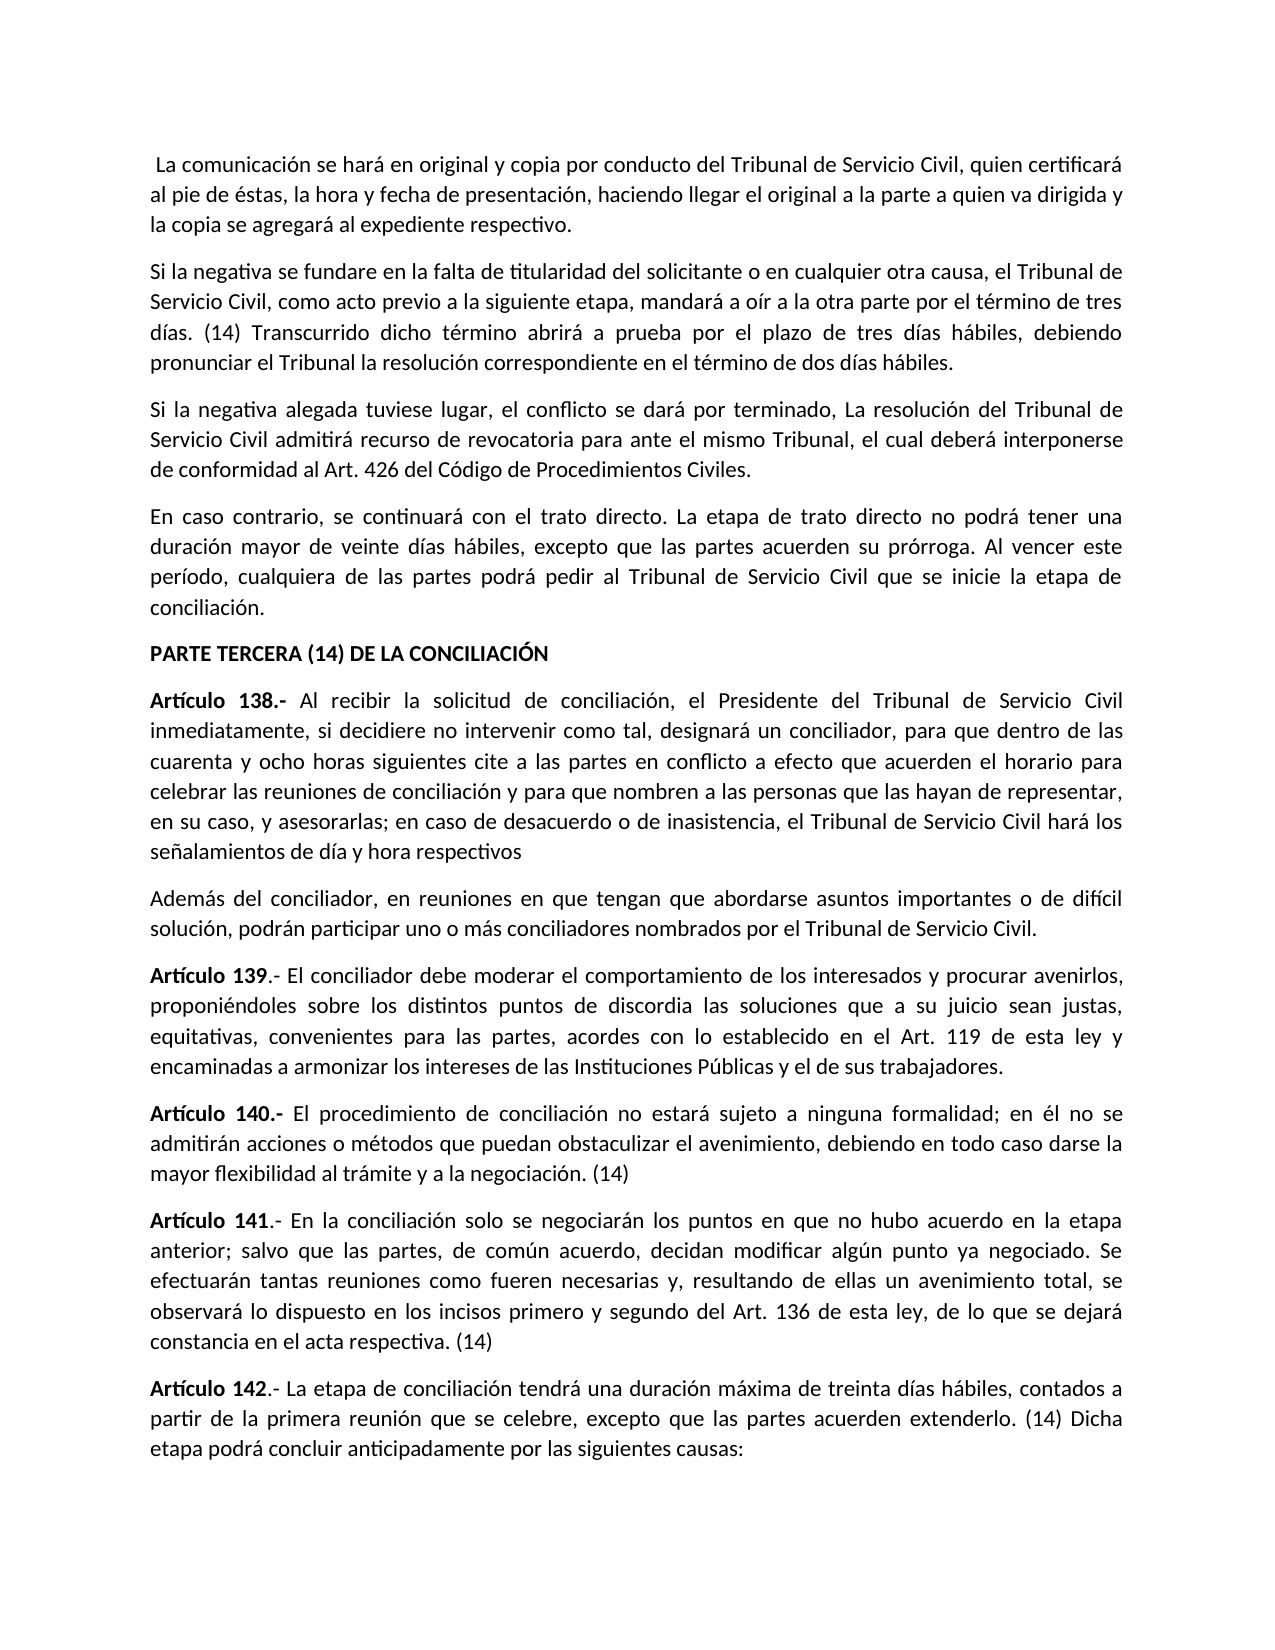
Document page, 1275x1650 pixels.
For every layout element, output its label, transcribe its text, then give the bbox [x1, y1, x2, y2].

text Artículo 141.- En la conciliación solo se negociarán los puntos en que no hubo acuerdo en la etapa anterior; salvo que las partes, de común acuerdo, decidan modificar algún punto ya negociado. Se efectuarán tantas reuniones como fueren necesarias y, resultando de ellas un avenimiento total, se observará lo dispuesto en los incisos primero y segundo del Art. 136 de esta ley, de lo que se dejará constancia en el acta respectiva. (14) [150, 1206, 1125, 1355]
text Si la negativa alegada tuviese lugar, el conflicto se dará por terminado, La resolución del Tribunal de Servicio Civil admitirá recurso de revocatoria para ante el mismo Tribunal, el cual deberá interponerse de conformidad al Art. 426 del Código de Procedimientos Civiles. [150, 395, 1125, 483]
text Artículo 142.- La etapa de conciliación tendrá una duración máxima de treinta días hábiles, contados a partir de la primera reunión que se celebre, excepto que las partes acuerden extenderlo. (14) Dicha etapa podrá concluir anticipadamente por las siguientes causas: [150, 1374, 1125, 1462]
text La comunicación se hará en original y copia por conducto del Tribunal de Servicio Civil, quien certificará al pie de éstas, la hora y fecha de presentación, haciendo llegar el original a la parte a quien va dirigida y la copia se agregará al expediente respectivo. [150, 150, 1125, 238]
text Artículo 138.- Al recibir la solicitud de conciliación, el Presidente del Tribunal de Servicio Civil inmediatamente, si decidiere no intervenir como tal, designará un conciliador, para que dentro de las cuarenta y ocho horas siguientes cite a las partes en conflicto a efecto que acuerden el horario para celebrar las reuniones de conciliación y para que nombren a las personas que las hayan de representar, en su caso, y asesorarlas; en caso de desacuerdo o de inasistencia, el Tribunal de Servicio Civil hará los señalamientos de día y hora respectivos [150, 686, 1125, 866]
text En caso contrario, se continuará con el trato directo. La etapa de trato directo no podrá tener una duración mayor de veinte días hábiles, excepto que las partes acuerden su prórroga. Al vencer este período, cualquiera de las partes podrá pedir al Tribunal de Servicio Civil que se inicie la etapa de conciliación. [150, 502, 1125, 621]
text Si la negativa se fundare en la falta de titularidad del solicitante o en cualquier otra causa, el Tribunal de Servicio Civil, como acto previo a la siguiente etapa, mandará a oír a la otra parte por el término de tres días. (14) Transcurrido dicho término abrirá a prueba por el plazo de tres días hábiles, debiendo pronunciar el Tribunal la resolución correspondiente en el término de dos días hábiles. [150, 257, 1125, 376]
text Además del conciliador, en reuniones en que tengan que abordarse asuntos importantes o de difícil solución, podrán participar uno o más conciliadores nombrados por el Tribunal de Servicio Civil. [150, 884, 1125, 943]
text Artículo 139.- El conciliador debe moderar el comportamiento de los interesados y procurar avenirlos, proponiéndoles sobre los distintos puntos de discordia las soluciones que a su juicio sean justas, equitativas, convenientes para las partes, acordes con lo establecido en el Art. 119 de esta ley y encaminadas a armonizar los intereses de las Instituciones Públicas y el de sus trabajadores. [150, 961, 1125, 1080]
text PARTE TERCERA (14) DE LA CONCILIACIÓN [150, 639, 1125, 668]
text Artículo 140.- El procedimiento de conciliación no estará sujeto a ninguna formalidad; en él no se admitirán acciones o métodos que puedan obstaculizar el avenimiento, debiendo en todo caso darse la mayor flexibilidad al trámite y a la negociación. (14) [150, 1099, 1125, 1187]
